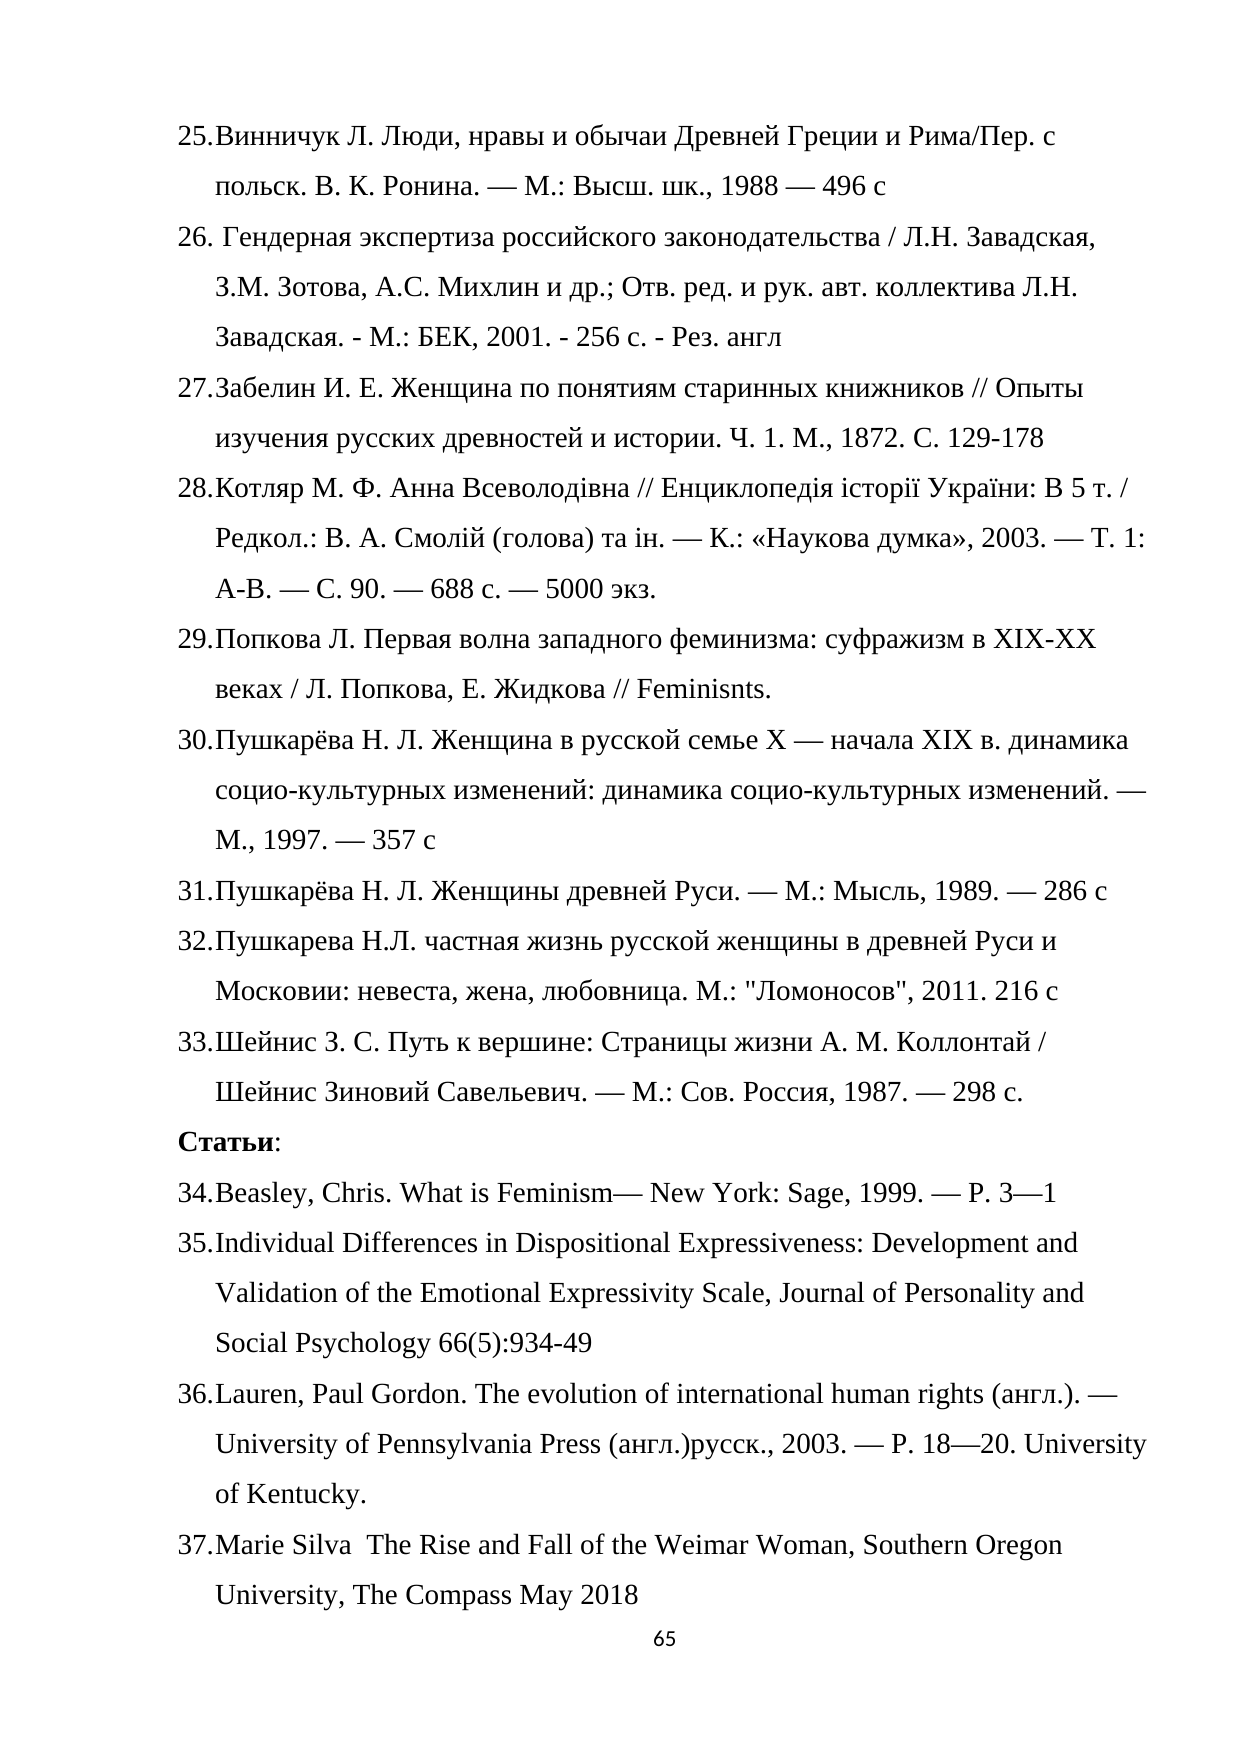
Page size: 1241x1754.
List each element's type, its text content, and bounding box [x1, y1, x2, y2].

list Lauren, Paul Gordon. The evolution of international human rights (англ.). — University of Pennsylvania Press (англ.)русск., 2003. — P. 18—20. University of Kentucky. [177, 1376, 1152, 1510]
list Пушкарева Н.Л. частная жизнь русской женщины в древней Руси и Московии: невеста, жена, любовница. М.: "Ломоносов", 2011. 216 с [177, 923, 1152, 1007]
list Гендерная экспертиза российского законодательства / Л.Н. Завадская, З.М. Зотова, А.С. Михлин и др.; Отв. ред. и рук. авт. коллектива Л.Н. Завадская. - М.: БЕК, 2001. - 256 с. - Рез. англ [177, 219, 1152, 353]
text Статьи: [177, 1124, 1152, 1158]
list Beasley, Chris. What is Feminism— New York: Sage, 1999. — P. 3—1 [177, 1175, 1152, 1208]
list Пушкарёва Н. Л. Женщины древней Руси. — М.: Мысль, 1989. — 286 с [177, 873, 1152, 906]
list Забелин И. Е. Женщина по понятиям старинных книжников // Опыты изучения русских древностей и истории. Ч. 1. М., 1872. С. 129-178 [177, 370, 1152, 453]
list Individual Differences in Dispositional Expressiveness: Development and Validation of the Emotional Expressivity Scale, Journal of Personality and Social Psychology 66(5):934-49 [177, 1225, 1152, 1359]
list Пушкарёва Н. Л. Женщина в русской семье X — начала XIX в. динамика социо-культурных изменений: динамика социо-культурных изменений. — М., 1997. — 357 с [177, 722, 1152, 856]
list Винничук Л. Люди, нравы и обычаи Древней Греции и Рима/Пер. с польск. В. К. Ронина. — М.: Высш. шк., 1988 — 496 с [177, 118, 1152, 202]
list Шейнис З. С. Путь к вершине: Страницы жизни А. М. Коллонтай / Шейнис Зиновий Савельевич. — М.: Сов. Россия, 1987. — 298 с. [177, 1024, 1152, 1108]
list Попкова Л. Первая волна западного феминизма: суфражизм в XIX-XX веках / Л. Попкова, Е. Жидкова // Feminisnts. [177, 621, 1152, 705]
list Marie Silva The Rise and Fall of the Weimar Woman, Southern Oregon University, The Compass May 2018 [177, 1527, 1152, 1611]
list Котляр М. Ф. Анна Всеволодівна // Енциклопедія історії України: В 5 т. / Редкол.: В. А. Смолій (голова) та ін. — К.: «Наукова думка», 2003. — Т. 1: А-В. — С. 90. — 688 с. — 5000 экз. [177, 470, 1152, 604]
